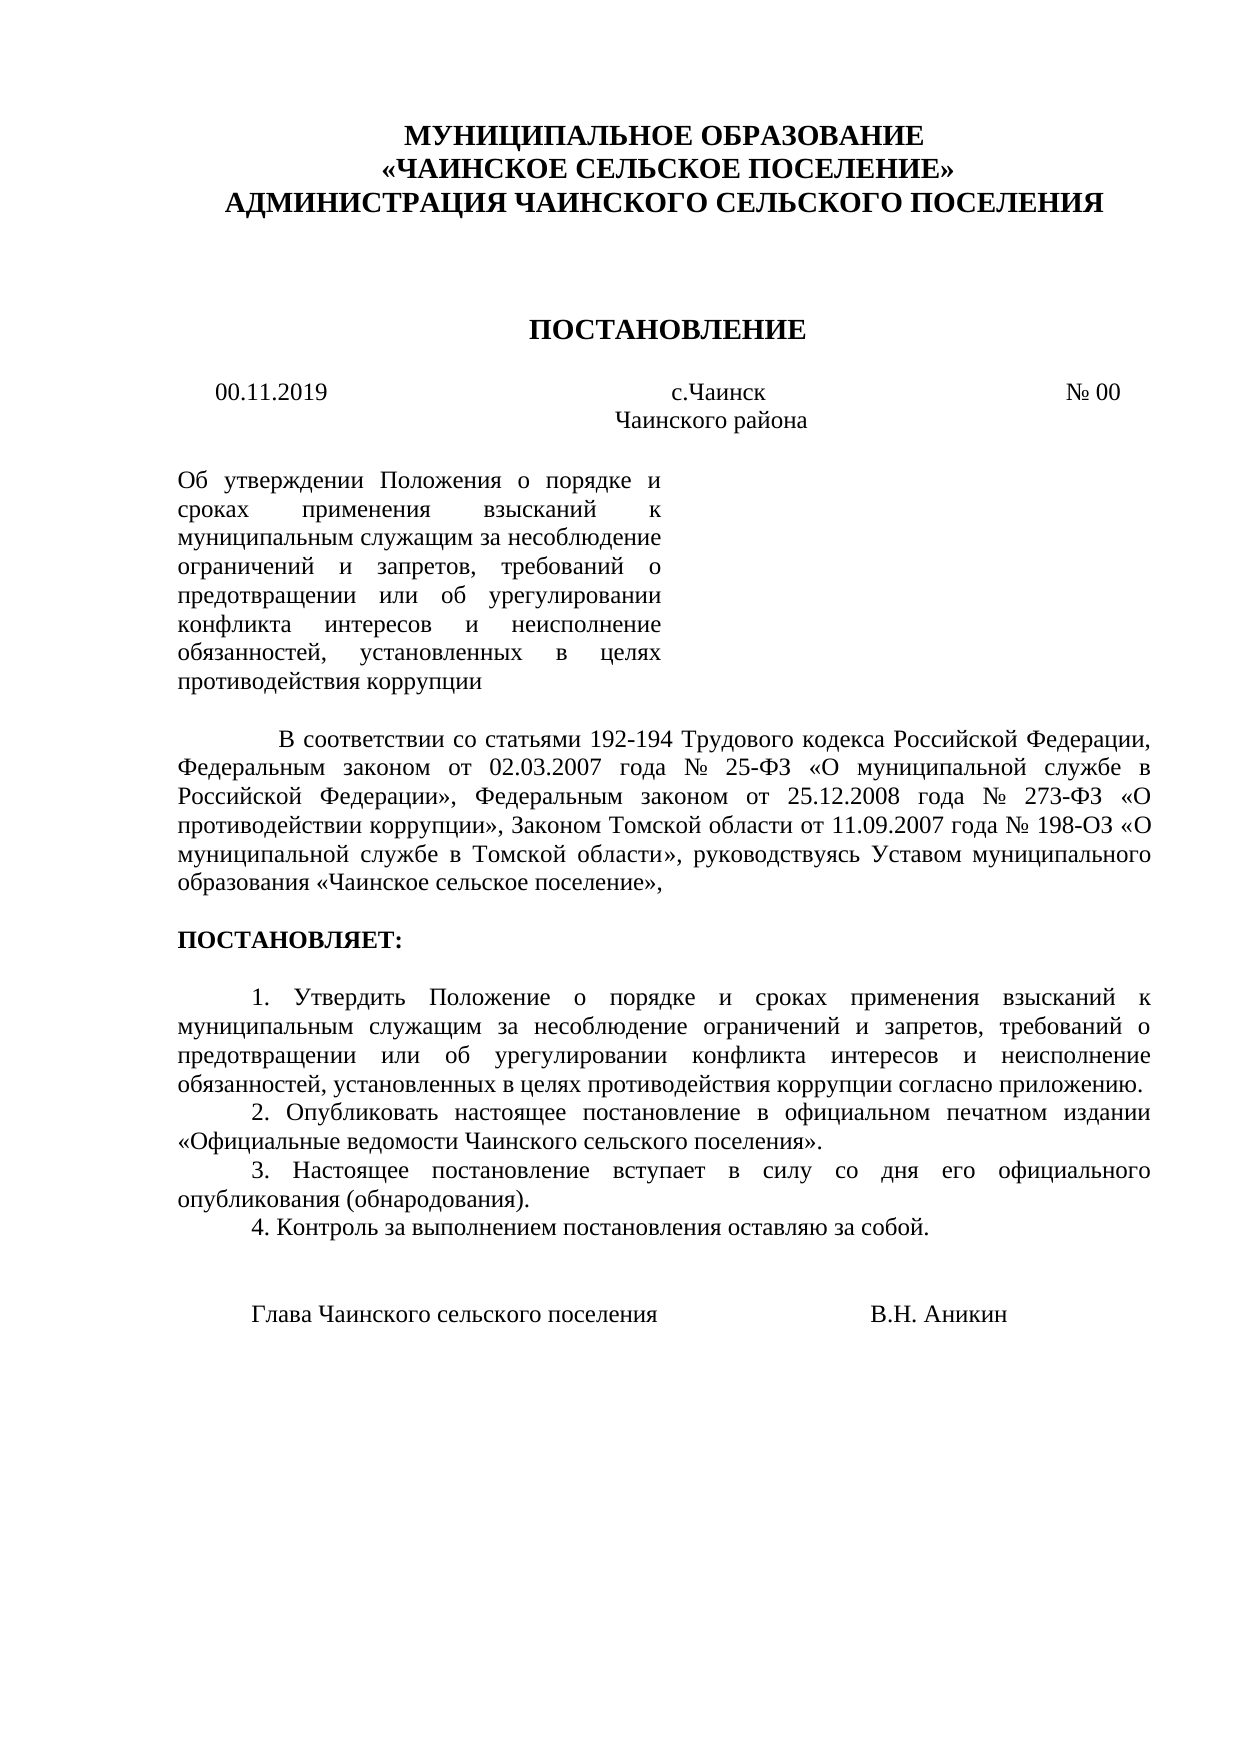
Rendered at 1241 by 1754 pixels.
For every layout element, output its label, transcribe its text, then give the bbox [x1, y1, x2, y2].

text 00.11.2019 с.Чаинск № 00 [177, 377, 1152, 406]
text 1. Утвердить Положение о порядке и сроках применения взысканий к муниципальным служащим за несоблюдение ограничений и запретов, требований о предотвращении или об урегулировании конфликта интересов и неисполнение обязанностей, установленных в целях противодействия коррупции согласно приложению. [177, 982, 1152, 1097]
text Глава Чаинского сельского поселения В.Н. Аникин [177, 1299, 1152, 1328]
text ПОСТАНОВЛЕНИЕ [177, 312, 1152, 346]
text 3. Настоящее постановление вступает в силу со дня его официального опубликования (обнародования). [177, 1155, 1152, 1212]
text ПОСТАНОВЛЯЕТ: [177, 925, 1152, 954]
text 2. Опубликовать настоящее постановление в официальном печатном издании «Официальные ведомости Чаинского сельского поселения». [177, 1097, 1152, 1155]
text «ЧАИНСКОЕ СЕЛЬСКОЕ ПОСЕЛЕНИЕ» [177, 152, 1152, 185]
text МУНИЦИПАЛЬНОЕ ОБРАЗОВАНИЕ [177, 118, 1152, 152]
text Об утверждении Положения о порядке и сроках применения взысканий к муниципальным служащим за несоблюдение ограничений и запретов, требований о предотвращении или об урегулировании конфликта интересов и неисполнение обязанностей, установленных в целях противодействия коррупции [177, 465, 661, 695]
text 4. Контроль за выполнением постановления оставляю за собой. [177, 1212, 1152, 1241]
text Чаинского района [477, 406, 1152, 434]
text АДМИНИСТРАЦИЯ ЧАИНСКОГО СЕЛЬСКОГО ПОСЕЛЕНИЯ [177, 185, 1152, 219]
text В соответствии со статьями 192-194 Трудового кодекса Российской Федерации, Федеральным законом от 02.03.2007 года № 25-ФЗ «О муниципальной службе в Российской Федерации», Федеральным законом от 25.12.2008 года № 273-ФЗ «О противодействии коррупции», Законом Томской области от 11.09.2007 года № 198-ОЗ «О муниципальной службе в Томской области», руководствуясь Уставом муниципального образования «Чаинское сельское поселение», [177, 724, 1152, 896]
